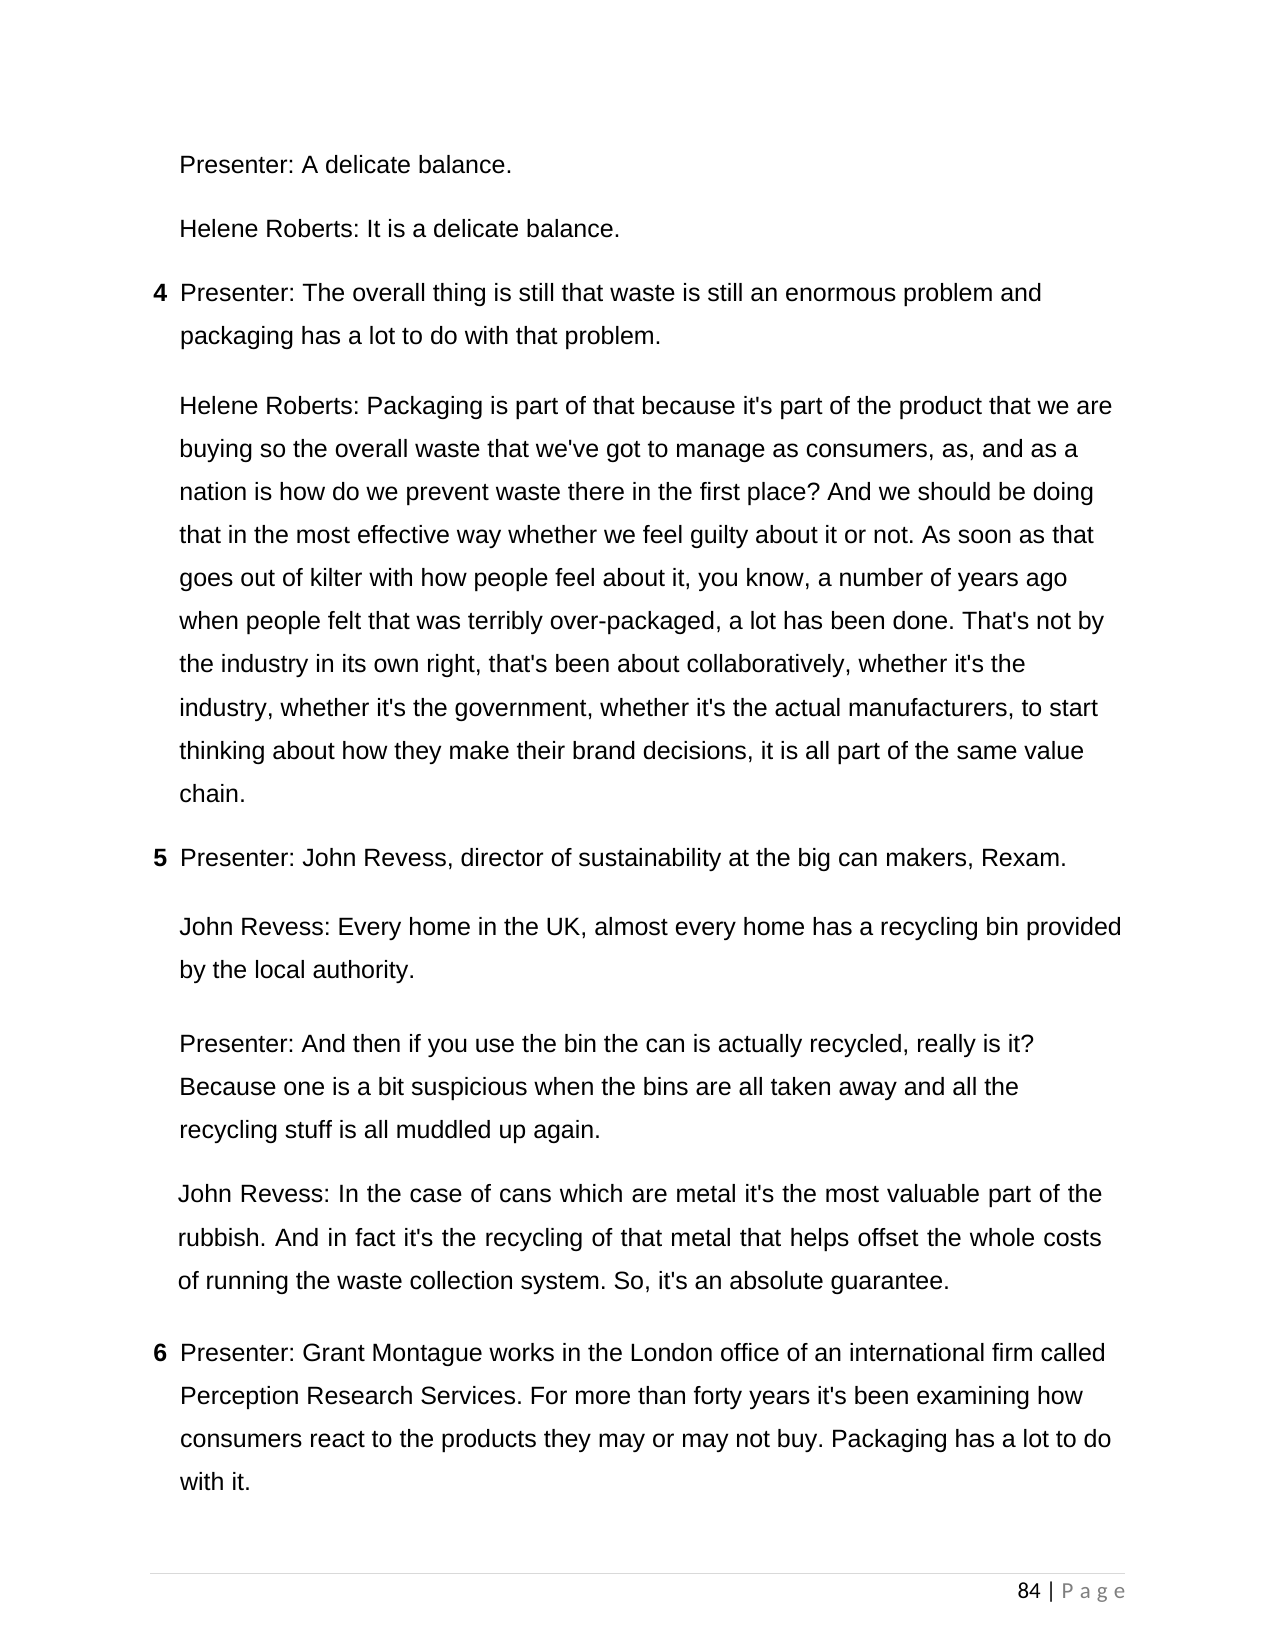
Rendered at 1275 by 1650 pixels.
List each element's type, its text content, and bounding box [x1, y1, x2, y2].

text John Revess: In the case of cans which are metal it's the most valuable part of the rubbish. And in fact it's the recycling of that metal that helps offset the whole costs of running the waste collection system. So, it's an absolute guarantee. [178, 1179, 1104, 1294]
list Presenter: Grant Montague works in the London office of an international firm called Perception Research Services. For more than forty years it's been examining how consumers react to the products they may or may not buy. Packaging has a lot to do with it. [153, 1338, 1123, 1496]
text Helene Roberts: Packaging is part of that because it's part of the product that we are buying so the overall waste that we've got to manage as consumers, as, and as a nation is how do we prevent waste there in the first place? And we should be doing that in the most effective way whether we feel guilty about it or not. As soon as that goes out of kilter with how people feel about it, you know, a number of years ago when people felt that was terribly over-packaged, a lot has been done. That's not by the industry in its own right, that's been about collaboratively, whether it's the industry, whether it's the government, whether it's the actual manufacturers, to start thinking about how they make their brand decisions, it is all part of the same value chain. [179, 391, 1123, 807]
text Helene Roberts: It is a delicate balance. [179, 214, 1123, 243]
list Presenter: John Revess, director of sustainability at the big can makers, Rexam. [153, 843, 1123, 871]
text Presenter: And then if you use the bin the can is actually recycled, really is it? Because one is a bit suspicious when the bins are all taken away and all the recycling stuff is all muddled up again. [179, 1029, 1123, 1144]
list Presenter: The overall thing is still that waste is still an enormous problem and packaging has a lot to do with that problem. [153, 278, 1123, 350]
text John Revess: Every home in the UK, almost every home has a recycling bin provided by the local authority. [179, 912, 1123, 984]
text Presenter: A delicate balance. [179, 150, 1123, 179]
